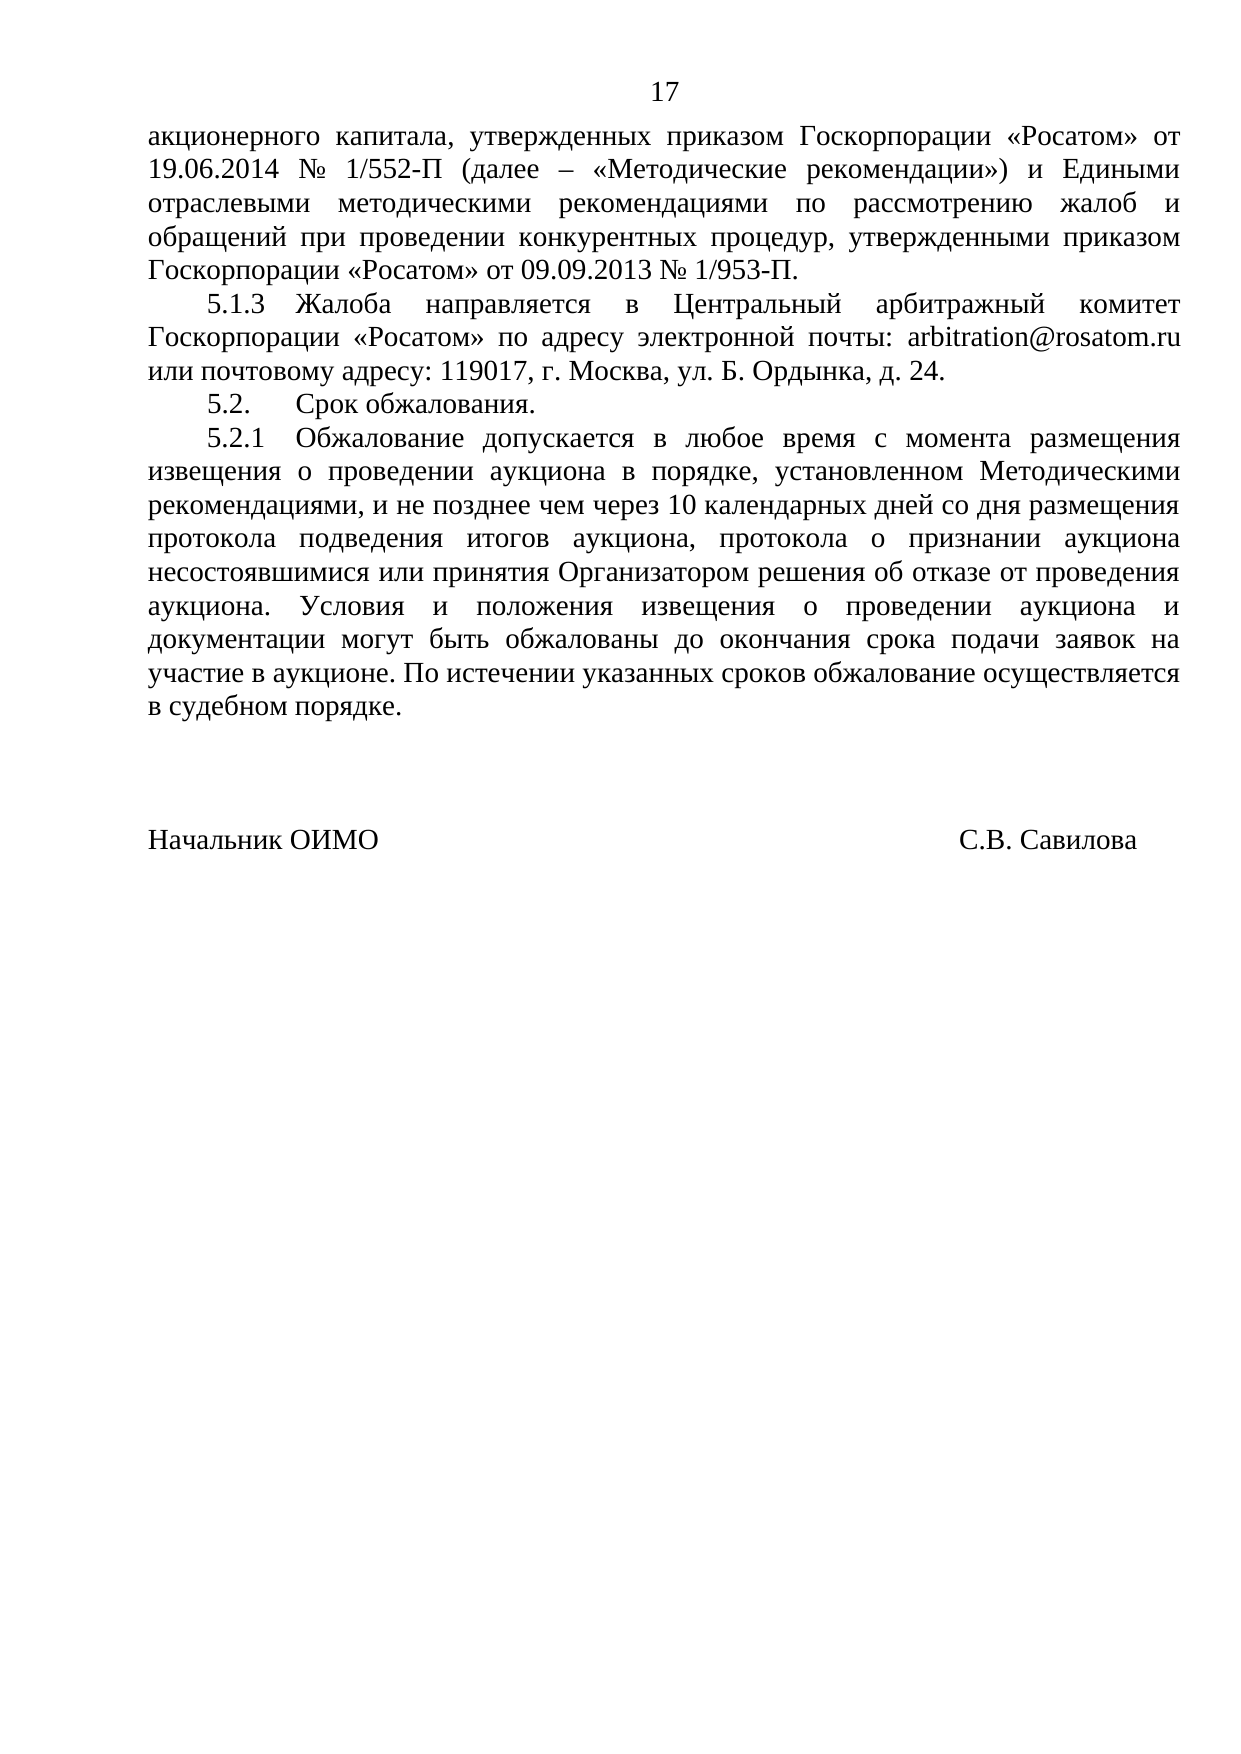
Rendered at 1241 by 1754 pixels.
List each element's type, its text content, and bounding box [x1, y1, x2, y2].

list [148, 118, 1181, 286]
list Жалоба направляется в Центральный арбитражный комитет Госкорпорации «Росатом» по адресу электронной почты: arbitration@rosatom.ru или почтовому адресу: 119017, г. Москва, ул. Б. Ордынка, д. 24. [148, 286, 1181, 386]
subtitle Срок обжалования. [148, 386, 1181, 420]
text Начальник ОИМО С.В. Савилова [148, 822, 1181, 856]
list Обжалование допускается в любое время с момента размещения извещения о проведении аукциона в порядке, установленном Методическими рекомендациями, и не позднее чем через 10 календарных дней со дня размещения протокола подведения итогов аукциона, протокола о признании аукциона несостоявшимися или принятия Организатором решения об отказе от проведения аукциона. Условия и положения извещения о проведении аукциона и документации могут быть обжалованы до окончания срока подачи заявок на участие в аукционе. По истечении указанных сроков обжалование осуществляется в судебном порядке. [148, 420, 1181, 722]
